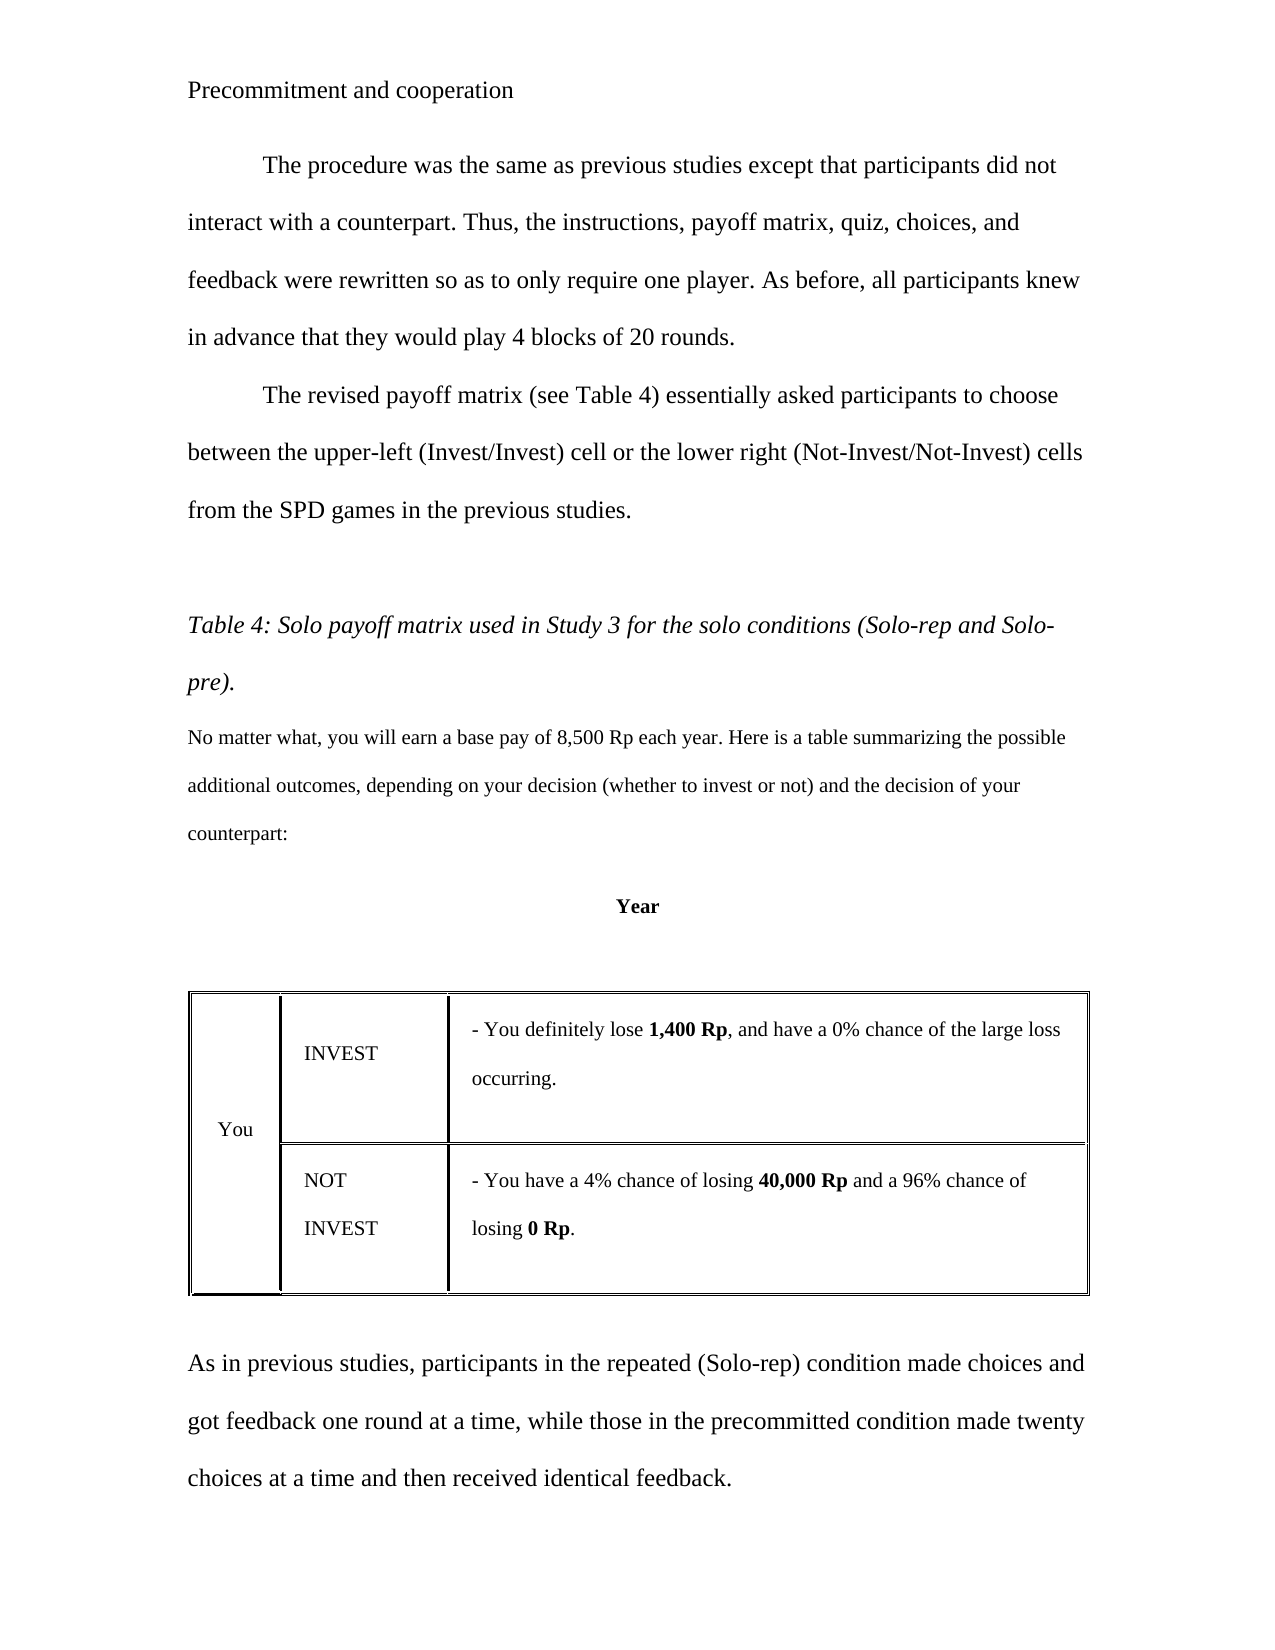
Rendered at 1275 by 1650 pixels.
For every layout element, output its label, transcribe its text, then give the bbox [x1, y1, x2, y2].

text The procedure was the same as previous studies except that participants did not interact with a counterpart. Thus, the instructions, payoff matrix, quiz, choices, and feedback were rewritten so as to only require one player. As before, all participants knew in advance that they would play 4 blocks of 20 rounds. [187, 150, 1087, 351]
table_header INVEST [280, 992, 448, 1142]
text Table 4: Solo payoff matrix used in Study 3 for the solo conditions (Solo-rep and Solo-pre). [187, 610, 1087, 696]
table_header You [192, 994, 280, 1292]
table_cell NOT INVEST [280, 1145, 448, 1292]
table_cell - You have a 4% chance of losing 40,000 Rp and a 96% chance of losing 0 Rp. [448, 1142, 1088, 1292]
text As in previous studies, participants in the repeated (Solo-rep) condition made choices and got feedback one round at a time, while those in the precommitted condition made twenty choices at a time and then received identical feedback. [187, 1296, 1087, 1492]
text No matter what, you will earn a base pay of 8,500 Rp each year. Here is a table summarizing the possible additional outcomes, depending on your decision (whether to invest or not) and the decision of your counterpart: [187, 725, 1087, 845]
text Year [187, 894, 1087, 918]
text The revised payoff matrix (see Table 4) essentially asked participants to choose between the upper-left (Invest/Invest) cell or the lower right (Not-Invest/Not-Invest) cells from the SPD games in the previous studies. [187, 380, 1087, 524]
table_header - You definitely lose 1,400 Rp, and have a 0% chance of the large loss occurring. [448, 994, 1087, 1142]
